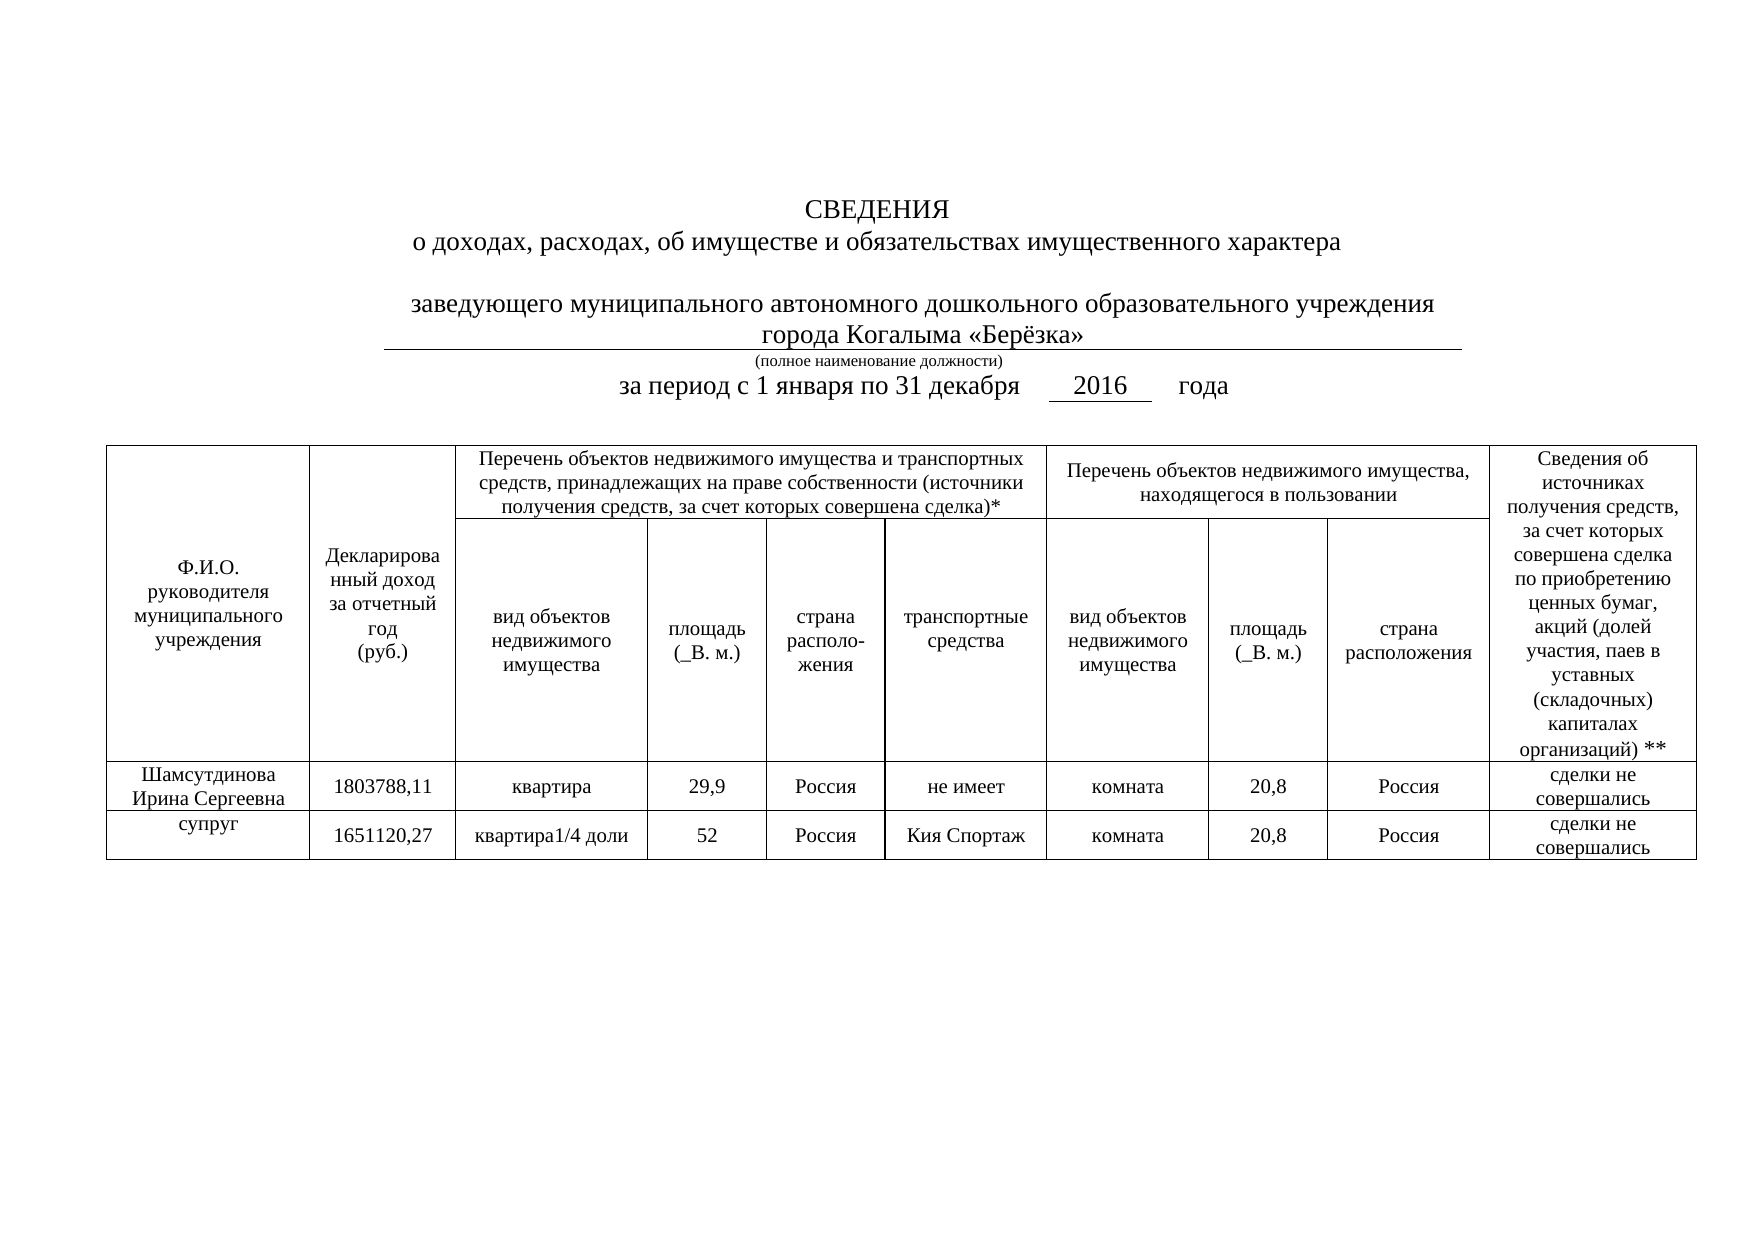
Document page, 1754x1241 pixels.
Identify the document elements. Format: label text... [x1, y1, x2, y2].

table_cell транспортные средства [886, 519, 1046, 761]
table_cell сделки не совершались [1490, 811, 1696, 859]
table_header года [1152, 370, 1255, 401]
text (полное наименование должности) [118, 350, 1636, 369]
table_cell квартира1/4 доли [456, 811, 647, 859]
text о доходах, расходах, об имуществе и обязательствах имущественного характера [118, 225, 1636, 256]
table_cell комната [1047, 811, 1208, 859]
table_header 2016 [1049, 370, 1152, 401]
text Сведения [118, 193, 1636, 225]
table_cell Россия [1328, 811, 1489, 859]
table_cell Россия [767, 811, 884, 859]
table_header Ф.И.О. руководителя муниципального учреждения [107, 446, 309, 761]
table_header Перечень объектов недвижимого имущества и транспортных средств, принадлежащих на праве собственности (источники получения средств, за счет которых совершена сделка)* [456, 446, 1046, 518]
table_cell 20,8 [1209, 811, 1327, 859]
table_cell 20,8 [1209, 762, 1327, 810]
table_header Сведения об источниках получения средств, за счет которых совершена сделка по приобретению ценных бумаг, акций (долей участия, паев в уставных (складочных) капиталах организаций) ** [1490, 446, 1696, 761]
table_cell 1803788,11 [310, 762, 455, 810]
table_cell страна располо-жения [767, 519, 884, 761]
table_cell Россия [767, 762, 884, 810]
table_cell комната [1047, 762, 1208, 810]
table_cell страна расположения [1328, 519, 1489, 761]
table_header за период с 1 января по 31 декабря [591, 370, 1048, 401]
table_cell Кия Спортаж [886, 811, 1046, 859]
table_header Декларированный доход за отчетный год (руб.) [310, 446, 455, 761]
table_cell супруг [107, 811, 309, 859]
table_cell Россия [1328, 762, 1489, 810]
table_cell 1651120,27 [310, 811, 455, 859]
table_cell сделки не совершались [1490, 762, 1696, 810]
table_header Перечень объектов недвижимого имущества, находящегося в пользовании [1047, 446, 1489, 518]
table_cell вид объектов недвижимого имущества [1047, 519, 1208, 761]
table_header заведующего муниципального автономного дошкольного образовательного учреждения города Когалыма «Берёзка» [384, 287, 1462, 349]
table_cell квартира [456, 762, 647, 810]
table_cell 52 [648, 811, 766, 859]
table_cell не имеет [886, 762, 1046, 810]
table_cell площадь (_В. м.) [648, 519, 766, 761]
table_cell Шамсутдинова Ирина Сергеевна [107, 762, 309, 810]
table_cell 29,9 [648, 762, 766, 810]
table_cell площадь (_В. м.) [1209, 519, 1327, 761]
table_cell вид объектов недвижимого имущества [456, 519, 647, 761]
